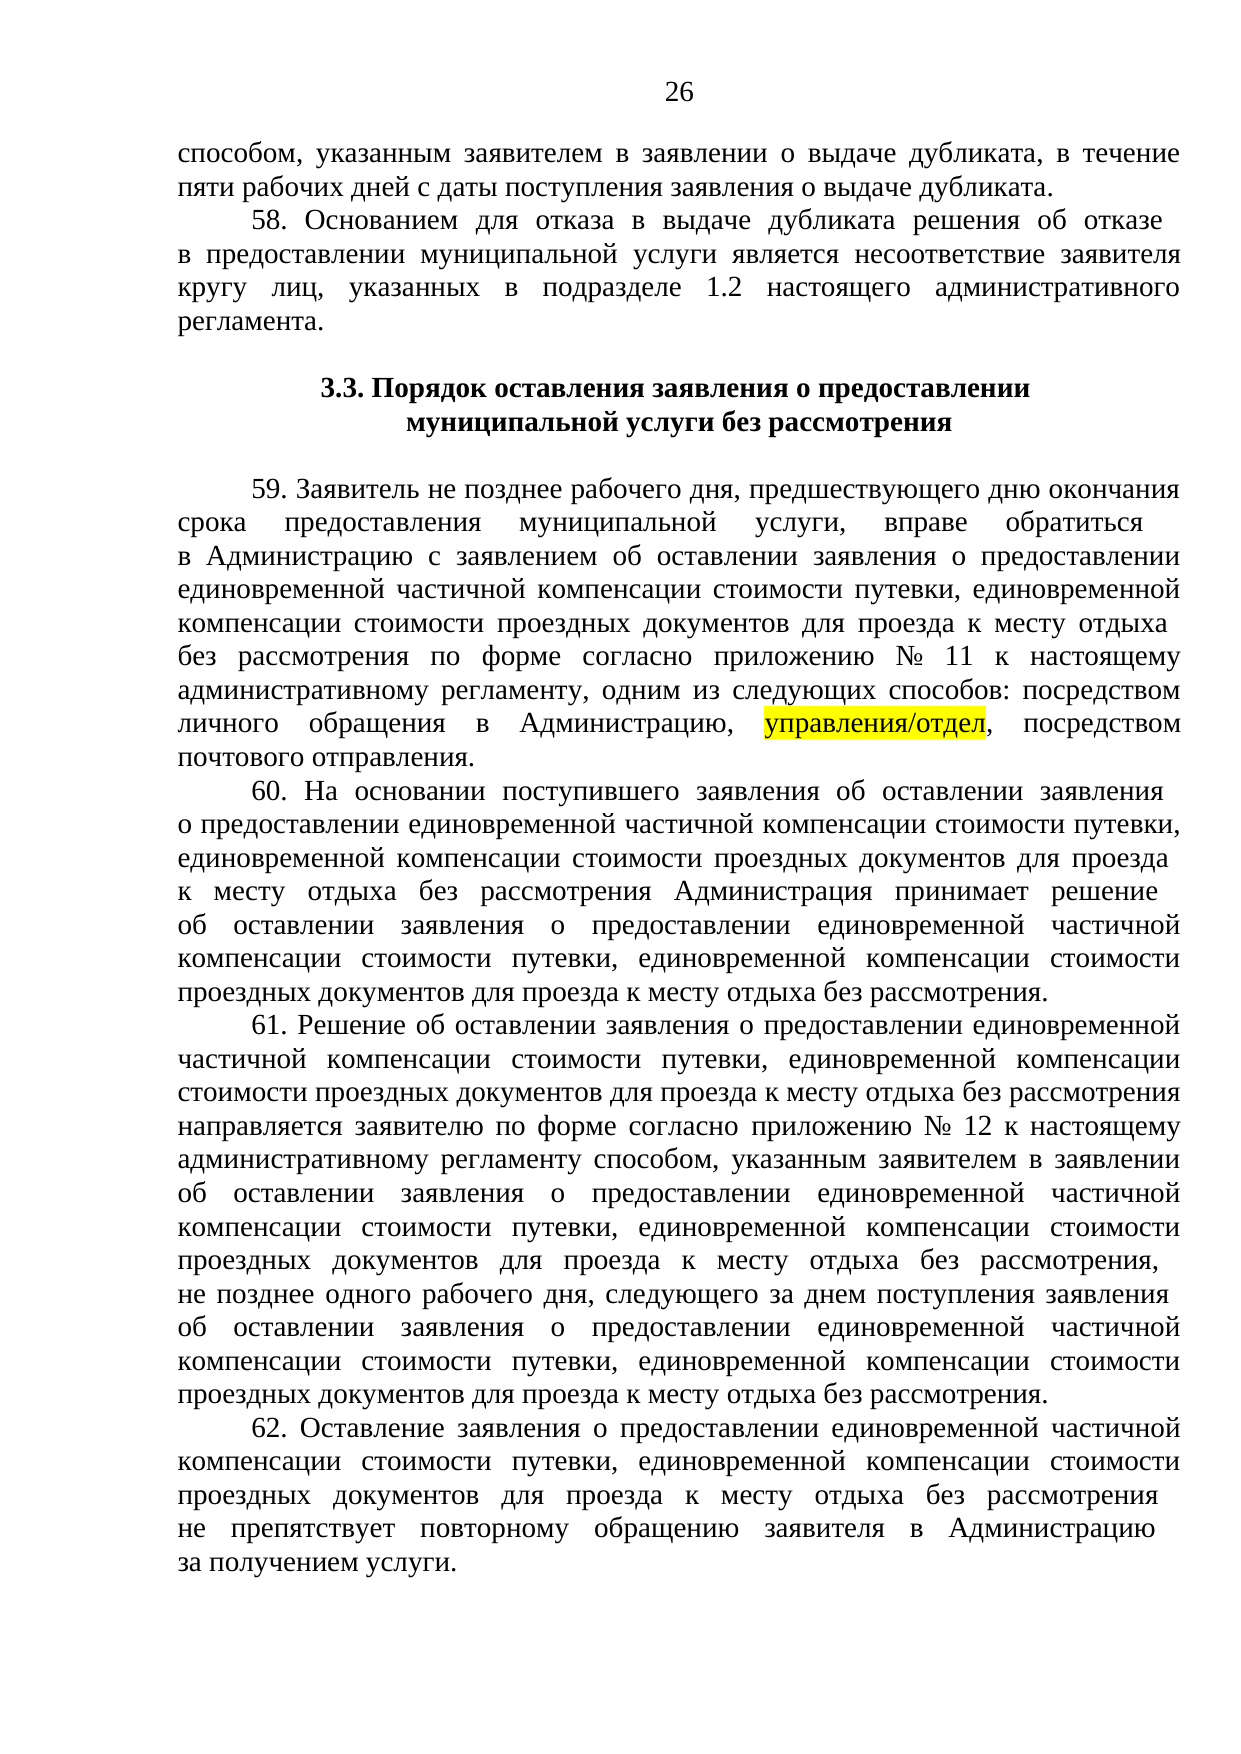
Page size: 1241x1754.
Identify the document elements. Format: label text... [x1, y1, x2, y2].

text 59. Заявитель не позднее рабочего дня, предшествующего дню окончания срока предоставления муниципальной услуги, вправе обратиться в Администрацию с заявлением об оставлении заявления о предоставлении единовременной частичной компенсации стоимости путевки, единовременной компенсации стоимости проездных документов для проезда к месту отдыха без рассмотрения по форме согласно приложению № 11 к настоящему административному регламенту, одним из следующих способов: посредством личного обращения в Администрацию, управления/отдел, посредством почтового отправления. [177, 471, 1181, 773]
text 3.3. Порядок оставления заявления о предоставлении муниципальной услуги без рассмотрения [177, 370, 1181, 437]
text 61. Решение об оставлении заявления о предоставлении единовременной частичной компенсации стоимости путевки, единовременной компенсации стоимости проездных документов для проезда к месту отдыха без рассмотрения направляется заявителю по форме согласно приложению № 12 к настоящему административному регламенту способом, указанным заявителем в заявлении об оставлении заявления о предоставлении единовременной частичной компенсации стоимости путевки, единовременной компенсации стоимости проездных документов для проезда к месту отдыха без рассмотрения, не позднее одного рабочего дня, следующего за днем поступления заявления об оставлении заявления о предоставлении единовременной частичной компенсации стоимости путевки, единовременной компенсации стоимости проездных документов для проезда к месту отдыха без рассмотрения. [177, 1007, 1181, 1410]
text 62. Оставление заявления о предоставлении единовременной частичной компенсации стоимости путевки, единовременной компенсации стоимости проездных документов для проезда к месту отдыха без рассмотрения не препятствует повторному обращению заявителя в Администрацию за получением услуги. [177, 1410, 1181, 1578]
text 58. Основанием для отказа в выдаче дубликата решения об отказе в предоставлении муниципальной услуги является несоответствие заявителя кругу лиц, указанных в подразделе 1.2 настоящего административного регламента. [177, 202, 1181, 337]
text 60. На основании поступившего заявления об оставлении заявления о предоставлении единовременной частичной компенсации стоимости путевки, единовременной компенсации стоимости проездных документов для проезда к месту отдыха без рассмотрения Администрация принимает решение об оставлении заявления о предоставлении единовременной частичной компенсации стоимости путевки, единовременной компенсации стоимости проездных документов для проезда к месту отдыха без рассмотрения. [177, 773, 1181, 1007]
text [177, 135, 1181, 202]
